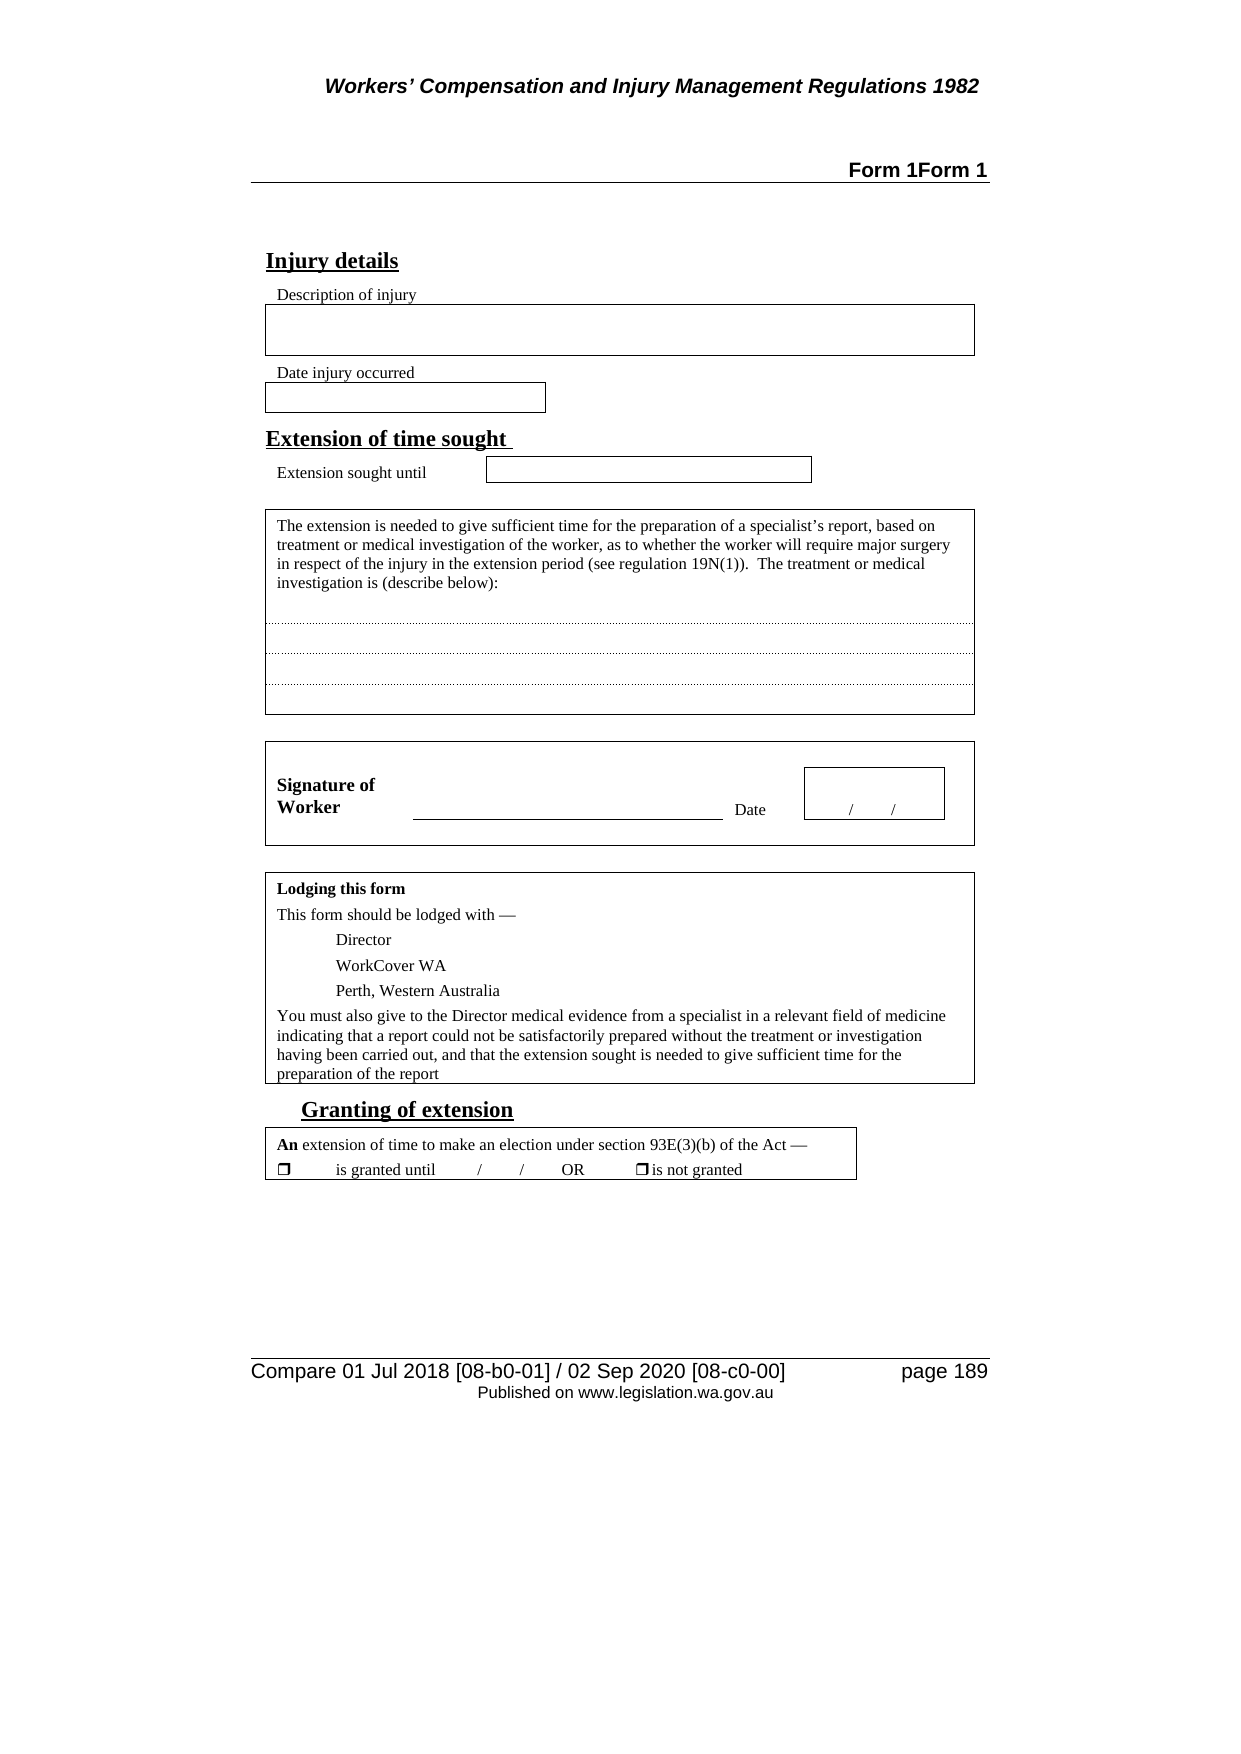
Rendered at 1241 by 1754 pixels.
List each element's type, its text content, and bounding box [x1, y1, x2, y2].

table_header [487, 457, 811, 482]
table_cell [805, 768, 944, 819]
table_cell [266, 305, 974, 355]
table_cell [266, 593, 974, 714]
text Extension of time sought [265, 425, 990, 451]
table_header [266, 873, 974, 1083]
text Injury details [265, 247, 990, 274]
text Granting of extension [301, 1096, 990, 1123]
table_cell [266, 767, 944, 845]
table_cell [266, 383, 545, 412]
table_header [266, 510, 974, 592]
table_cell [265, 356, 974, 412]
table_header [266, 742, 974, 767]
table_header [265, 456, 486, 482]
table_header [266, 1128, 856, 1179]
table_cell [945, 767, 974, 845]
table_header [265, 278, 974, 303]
